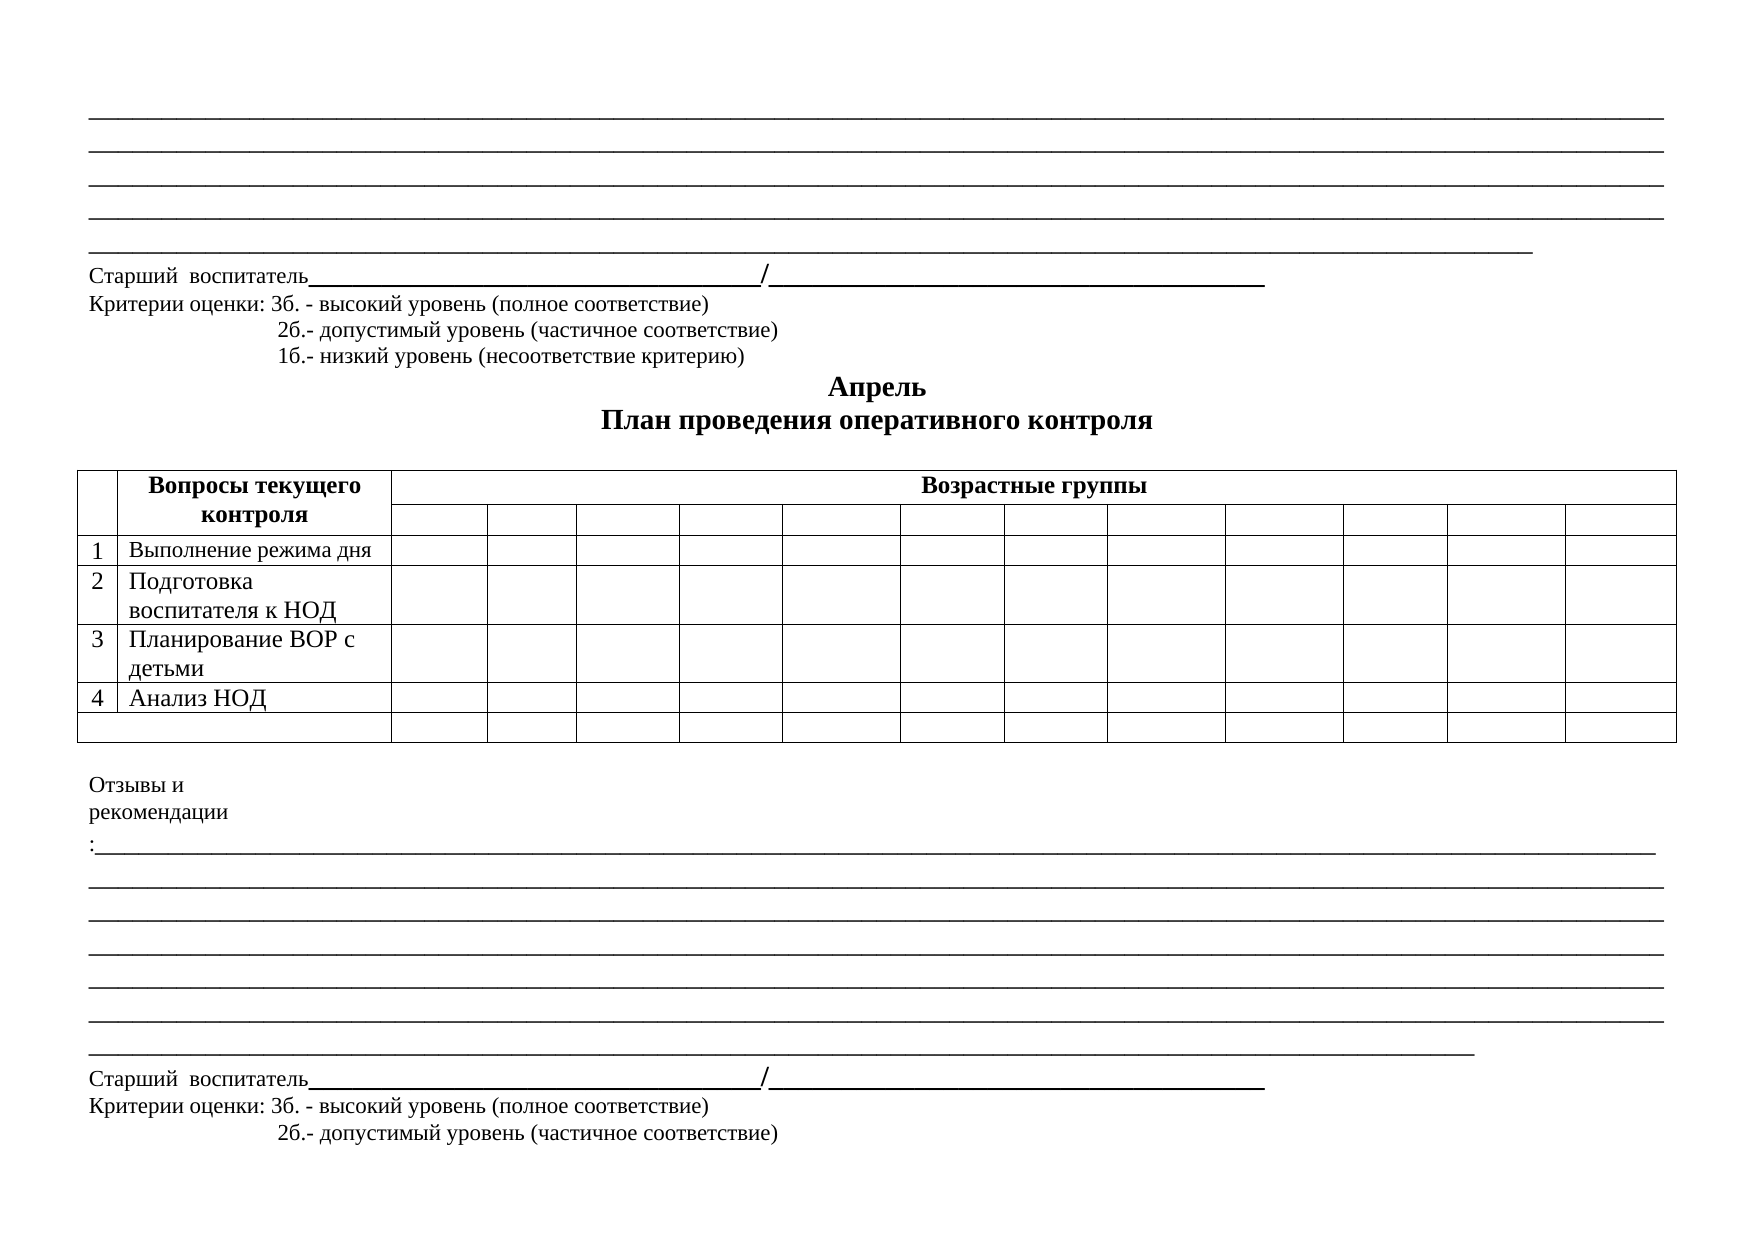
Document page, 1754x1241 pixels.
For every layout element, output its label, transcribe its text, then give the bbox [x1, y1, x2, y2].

table_cell [783, 505, 900, 535]
text 2б.- допустимый уровень (частичное соответствие) [89, 316, 1665, 343]
table_cell [577, 683, 679, 712]
table_cell [1005, 683, 1107, 712]
text Критерии оценки: 3б. - высокий уровень (полное соответствие) [89, 1092, 1665, 1119]
table_cell [1344, 505, 1447, 535]
table_header Вопросы текущего контроля [118, 471, 391, 535]
table_cell [1566, 625, 1676, 682]
table_cell [1344, 566, 1447, 623]
table_header Возрастные группы [392, 471, 1676, 504]
table_cell [78, 713, 391, 742]
table_cell [488, 536, 576, 565]
text Старший воспитатель_______________________________/__________________________________ [89, 256, 1665, 290]
table_cell [1566, 713, 1676, 742]
table_cell [1226, 566, 1343, 623]
table_cell [1005, 713, 1107, 742]
table_cell [577, 536, 679, 565]
table_cell [1108, 536, 1225, 565]
table_cell [577, 566, 679, 623]
table_cell [783, 625, 900, 682]
table_cell [392, 505, 487, 535]
text План проведения оперативного контроля [89, 402, 1665, 436]
table_cell [901, 625, 1004, 682]
table_cell [1344, 625, 1447, 682]
table_cell [1005, 566, 1107, 623]
table_cell [680, 536, 782, 565]
text 2б.- допустимый уровень (частичное соответствие) [89, 1119, 1665, 1145]
table_cell [1448, 536, 1565, 565]
table_cell 2 [78, 566, 117, 623]
table_cell [680, 625, 782, 682]
table_cell [1344, 683, 1447, 712]
table_cell [392, 566, 487, 623]
table_cell [1108, 625, 1225, 682]
table_cell [488, 505, 576, 535]
table_header [78, 471, 117, 535]
table_cell [1108, 505, 1225, 535]
table_cell [783, 713, 900, 742]
table_cell [1226, 625, 1343, 682]
table_cell [1448, 713, 1565, 742]
table_cell [488, 683, 576, 712]
table_cell [1226, 505, 1343, 535]
table_cell [1566, 505, 1676, 535]
table_cell 4 [78, 683, 117, 712]
table_cell Планирование ВОР с детьми [118, 625, 391, 682]
table_cell [680, 505, 782, 535]
table_cell [901, 505, 1004, 535]
table_cell [680, 713, 782, 742]
table_cell [577, 713, 679, 742]
table_cell [392, 625, 487, 682]
text Апрель [89, 369, 1665, 402]
table_cell [577, 505, 679, 535]
table_cell [1108, 713, 1225, 742]
table_cell [577, 625, 679, 682]
table_cell [783, 536, 900, 565]
table_cell [1226, 713, 1343, 742]
table_cell [901, 713, 1004, 742]
table_cell [1344, 536, 1447, 565]
table_cell [392, 536, 487, 565]
table_cell Анализ НОД [118, 683, 391, 712]
table_cell [1448, 625, 1565, 682]
table_cell [1566, 683, 1676, 712]
table_cell [1005, 505, 1107, 535]
table_cell [680, 683, 782, 712]
table_cell [1226, 536, 1343, 565]
table_cell [1566, 566, 1676, 623]
table_cell [1344, 713, 1447, 742]
table_cell [1005, 625, 1107, 682]
table_cell 3 [78, 625, 117, 682]
table_cell [392, 683, 487, 712]
text Старший воспитатель_______________________________/__________________________________ [89, 1059, 1665, 1092]
table_cell [488, 625, 576, 682]
table_cell [1108, 566, 1225, 623]
table_cell [1005, 536, 1107, 565]
table_cell [901, 683, 1004, 712]
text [89, 89, 1665, 256]
table_cell [1108, 683, 1225, 712]
table_cell 1 [78, 536, 117, 565]
table_cell [1448, 505, 1565, 535]
table_cell [392, 713, 487, 742]
table_cell Подготовка воспитателя к НОД [118, 566, 391, 623]
table_cell [1566, 536, 1676, 565]
table_cell [488, 713, 576, 742]
text 1б.- низкий уровень (несоответствие критерию) [89, 343, 1665, 369]
table_cell [901, 566, 1004, 623]
table_cell [1448, 566, 1565, 623]
table_cell [783, 683, 900, 712]
table_cell [488, 566, 576, 623]
table_cell [1226, 683, 1343, 712]
table_cell [783, 566, 900, 623]
table_cell Выполнение режима дня [118, 536, 391, 565]
text Критерии оценки: 3б. - высокий уровень (полное соответствие) [89, 290, 1665, 316]
text Отзывы и рекомендации:______________________________________________________________________________________________________________________________________________________________________________________________________________________________________________________________________________________________________________________________________________________________________________________________________________________________________________________________________________________________________________________________________________________________________________________________________________________________________________________________________________________________________________________________________________________________________ [89, 771, 1665, 1059]
table_cell [680, 566, 782, 623]
table_cell [901, 536, 1004, 565]
table_cell [1448, 683, 1565, 712]
